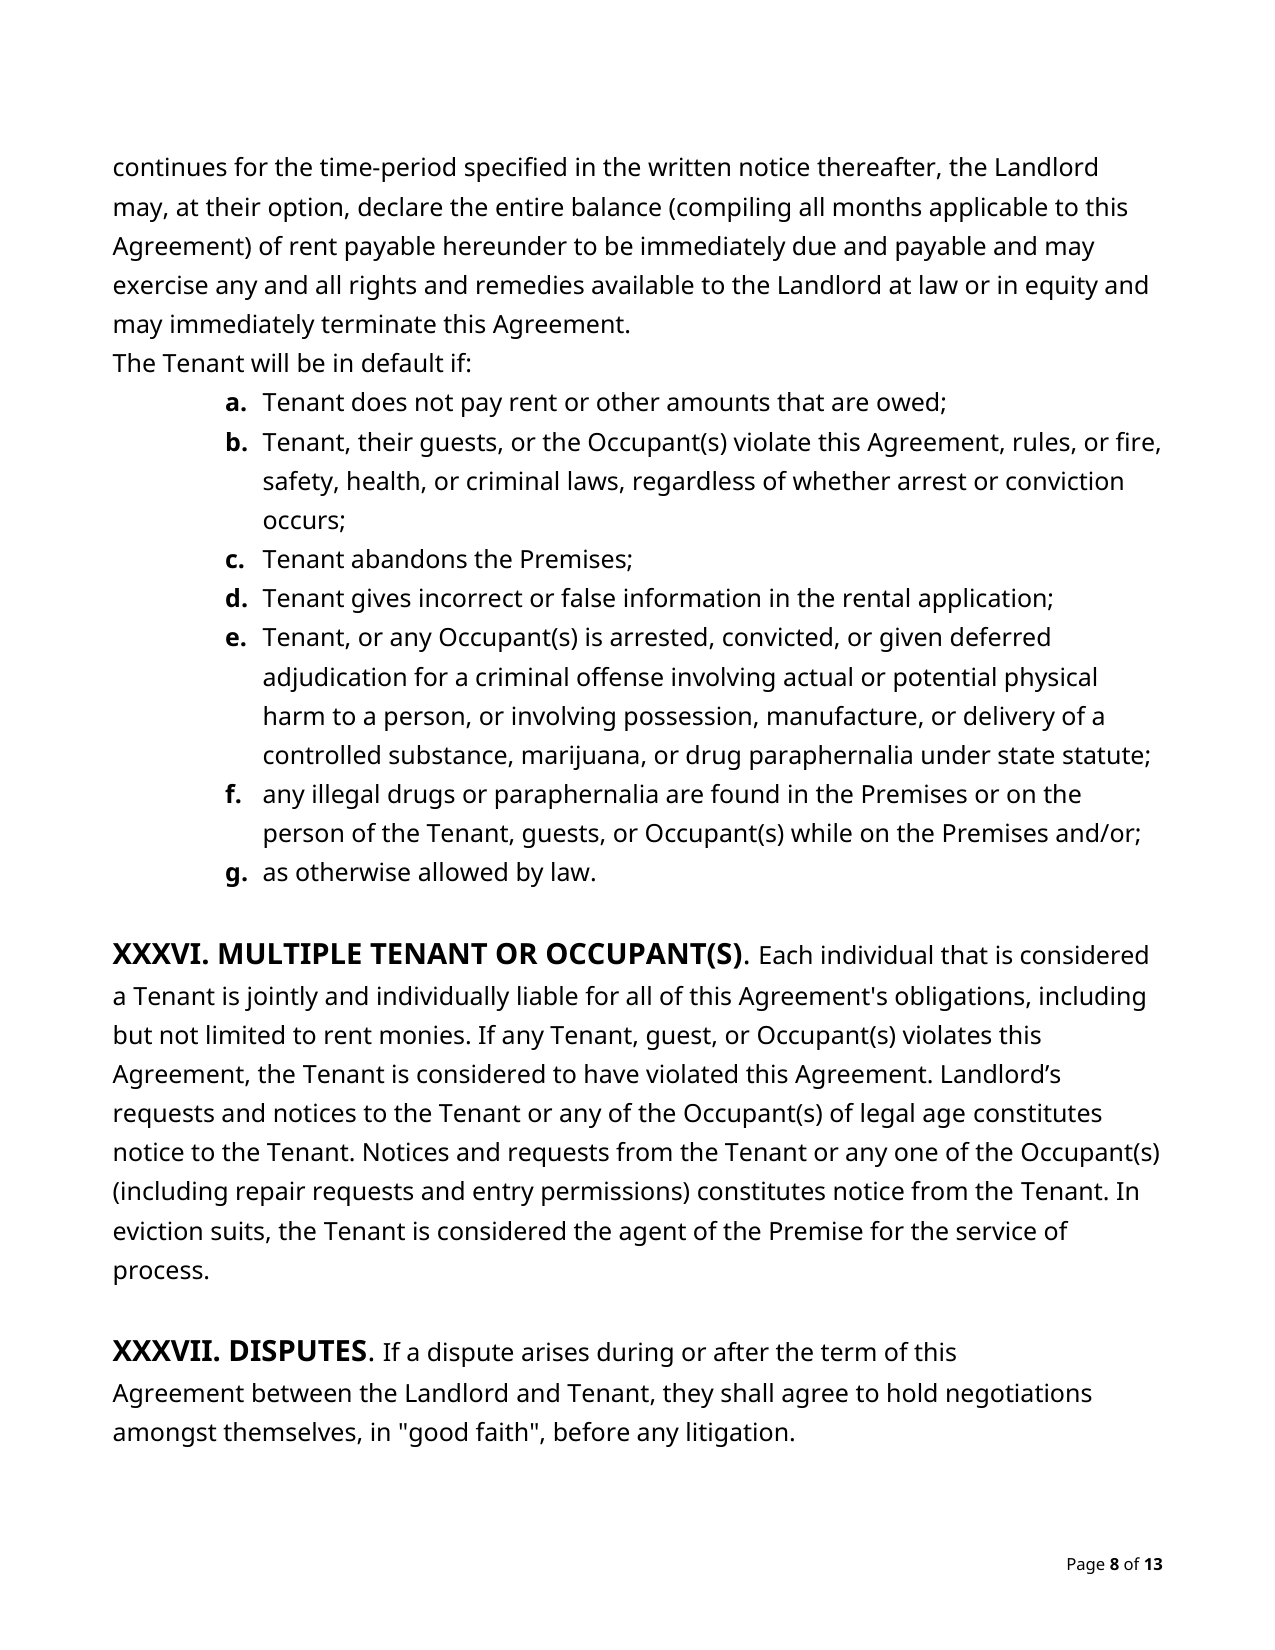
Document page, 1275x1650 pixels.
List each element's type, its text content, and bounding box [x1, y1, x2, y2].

list Tenant does not pay rent or other amounts that are owed; [225, 385, 1162, 419]
list Tenant abandons the Premises; [225, 542, 1162, 576]
list Tenant, or any Occupant(s) is arrested, convicted, or given deferred adjudication for a criminal offense involving actual or potential physical harm to a person, or involving possession, manufacture, or delivery of a controlled substance, marijuana, or drug paraphernalia under state statute; [225, 620, 1162, 772]
list Tenant, their guests, or the Occupant(s) violate this Agreement, rules, or fire, safety, health, or criminal laws, regardless of whether arrest or conviction occurs; [225, 424, 1162, 537]
list any illegal drugs or paraphernalia are found in the Premises or on the person of the Tenant, guests, or Occupant(s) while on the Premises and/or; [225, 777, 1162, 850]
text XXXVI. MULTIPLE TENANT OR OCCUPANT(S). Each individual that is considered a Tenant is jointly and individually liable for all of this Agreement's obligations, including but not limited to rent monies. If any Tenant, guest, or Occupant(s) violates this Agreement, the Tenant is considered to have violated this Agreement. Landlord’s requests and notices to the Tenant or any of the Occupant(s) of legal age constitutes notice to the Tenant. Notices and requests from the Tenant or any one of the Occupant(s) (including repair requests and entry permissions) constitutes notice from the Tenant. In eviction suits, the Tenant is considered the agent of the Premise for the service of process. [112, 933, 1162, 1286]
list as otherwise allowed by law. [225, 855, 1162, 889]
text XXXVII. DISPUTES. If a dispute arises during or after the term of this Agreement between the Landlord and Tenant, they shall agree to hold negotiations amongst themselves, in "good faith", before any litigation. [112, 1331, 1162, 1449]
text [112, 150, 1162, 341]
text The Tenant will be in default if: [112, 346, 1162, 380]
list Tenant gives incorrect or false information in the rental application; [225, 581, 1162, 615]
